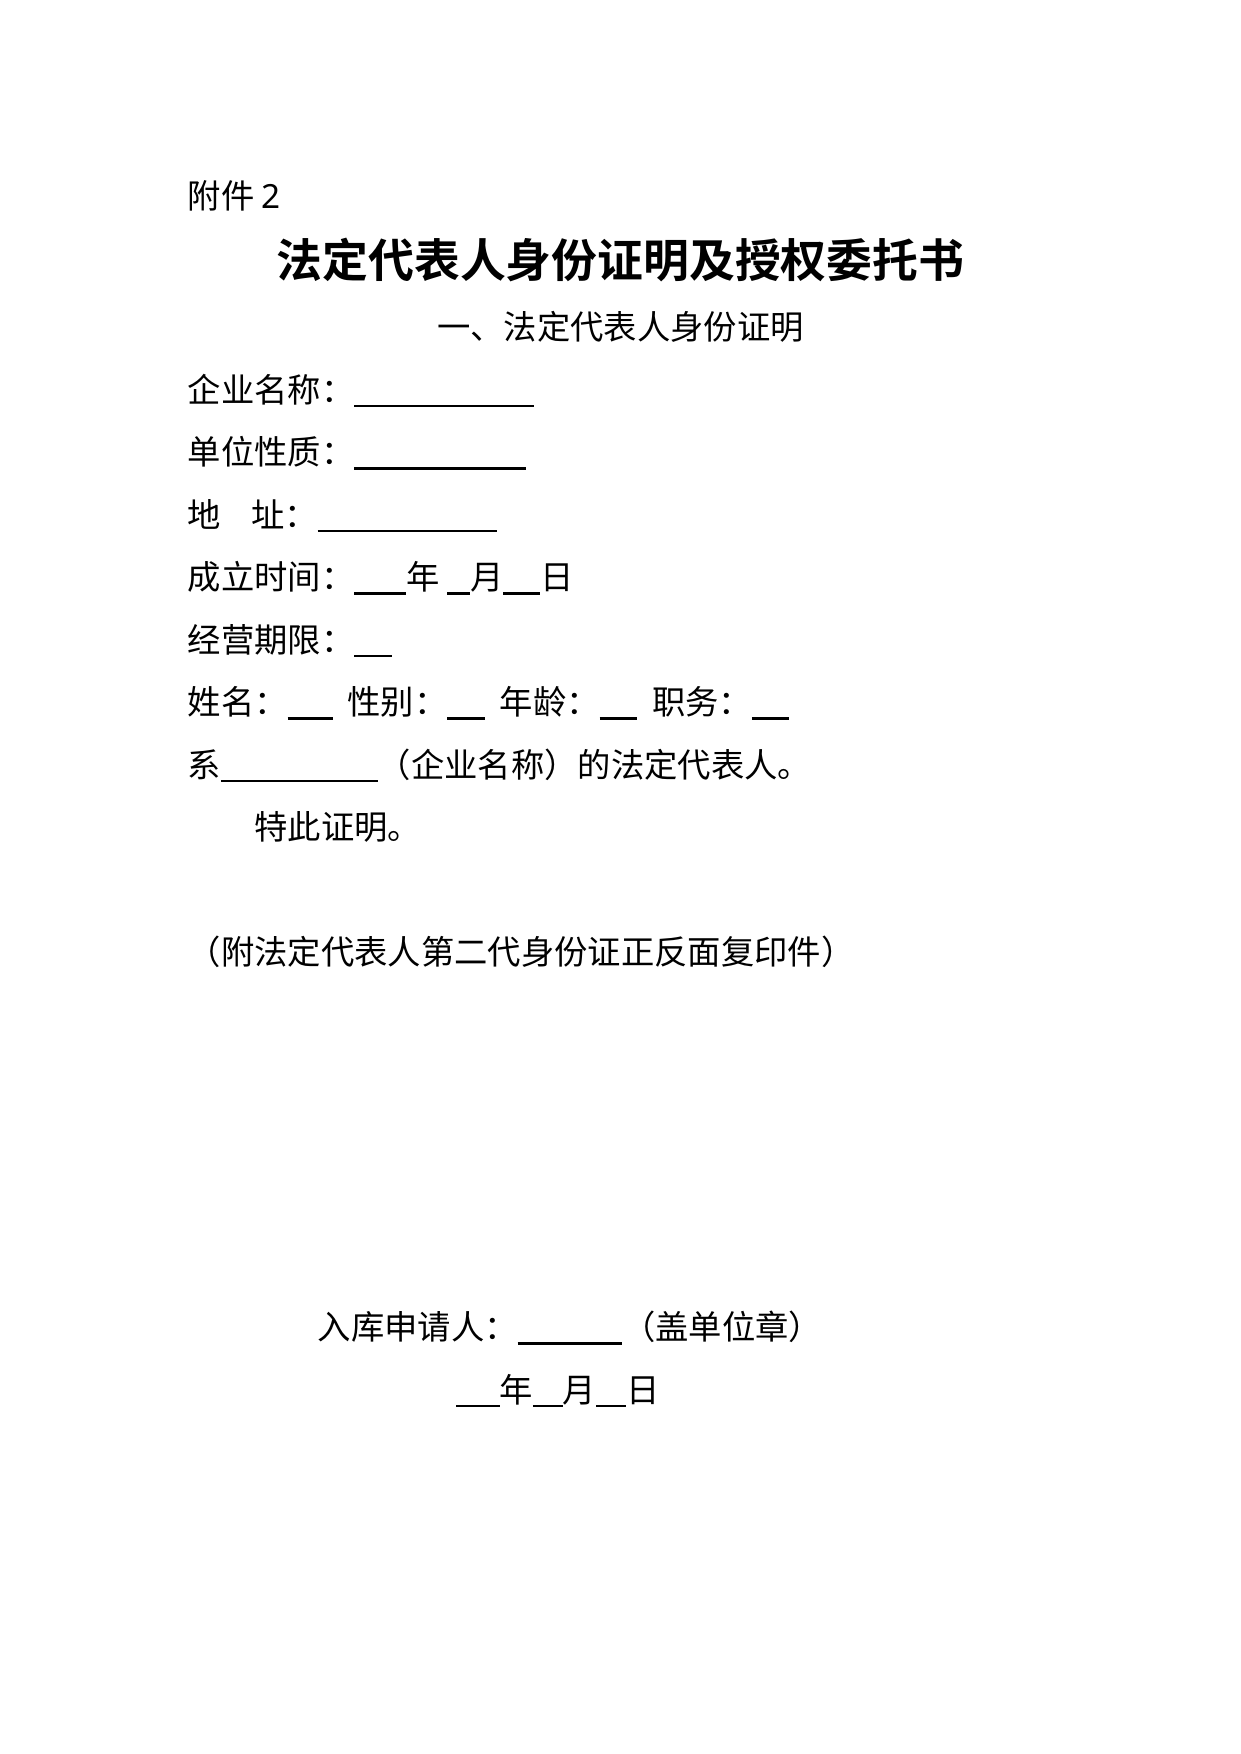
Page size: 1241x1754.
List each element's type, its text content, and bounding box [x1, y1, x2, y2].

text 企业名称： [187, 352, 1053, 414]
text 年 月 日 [187, 1352, 1053, 1414]
text 系 （企业名称）的法定代表人。 [187, 727, 1053, 789]
subtitle 法定代表人身份证明及授权委托书 [187, 227, 1053, 289]
text 地 址： [187, 477, 1053, 539]
text 入库申请人： （盖单位章） [187, 1289, 1053, 1352]
text 附件2 [187, 162, 1053, 227]
text （附法定代表人第二代身份证正反面复印件） [187, 914, 1053, 977]
text 姓名： 性别： 年龄： 职务： [187, 664, 1053, 727]
text 特此证明。 [187, 789, 1053, 852]
subtitle 一、法定代表人身份证明 [187, 289, 1053, 352]
text 成立时间： 年 月 日 [187, 539, 1053, 602]
text 经营期限： [187, 602, 1053, 664]
text 单位性质： [187, 414, 1053, 477]
